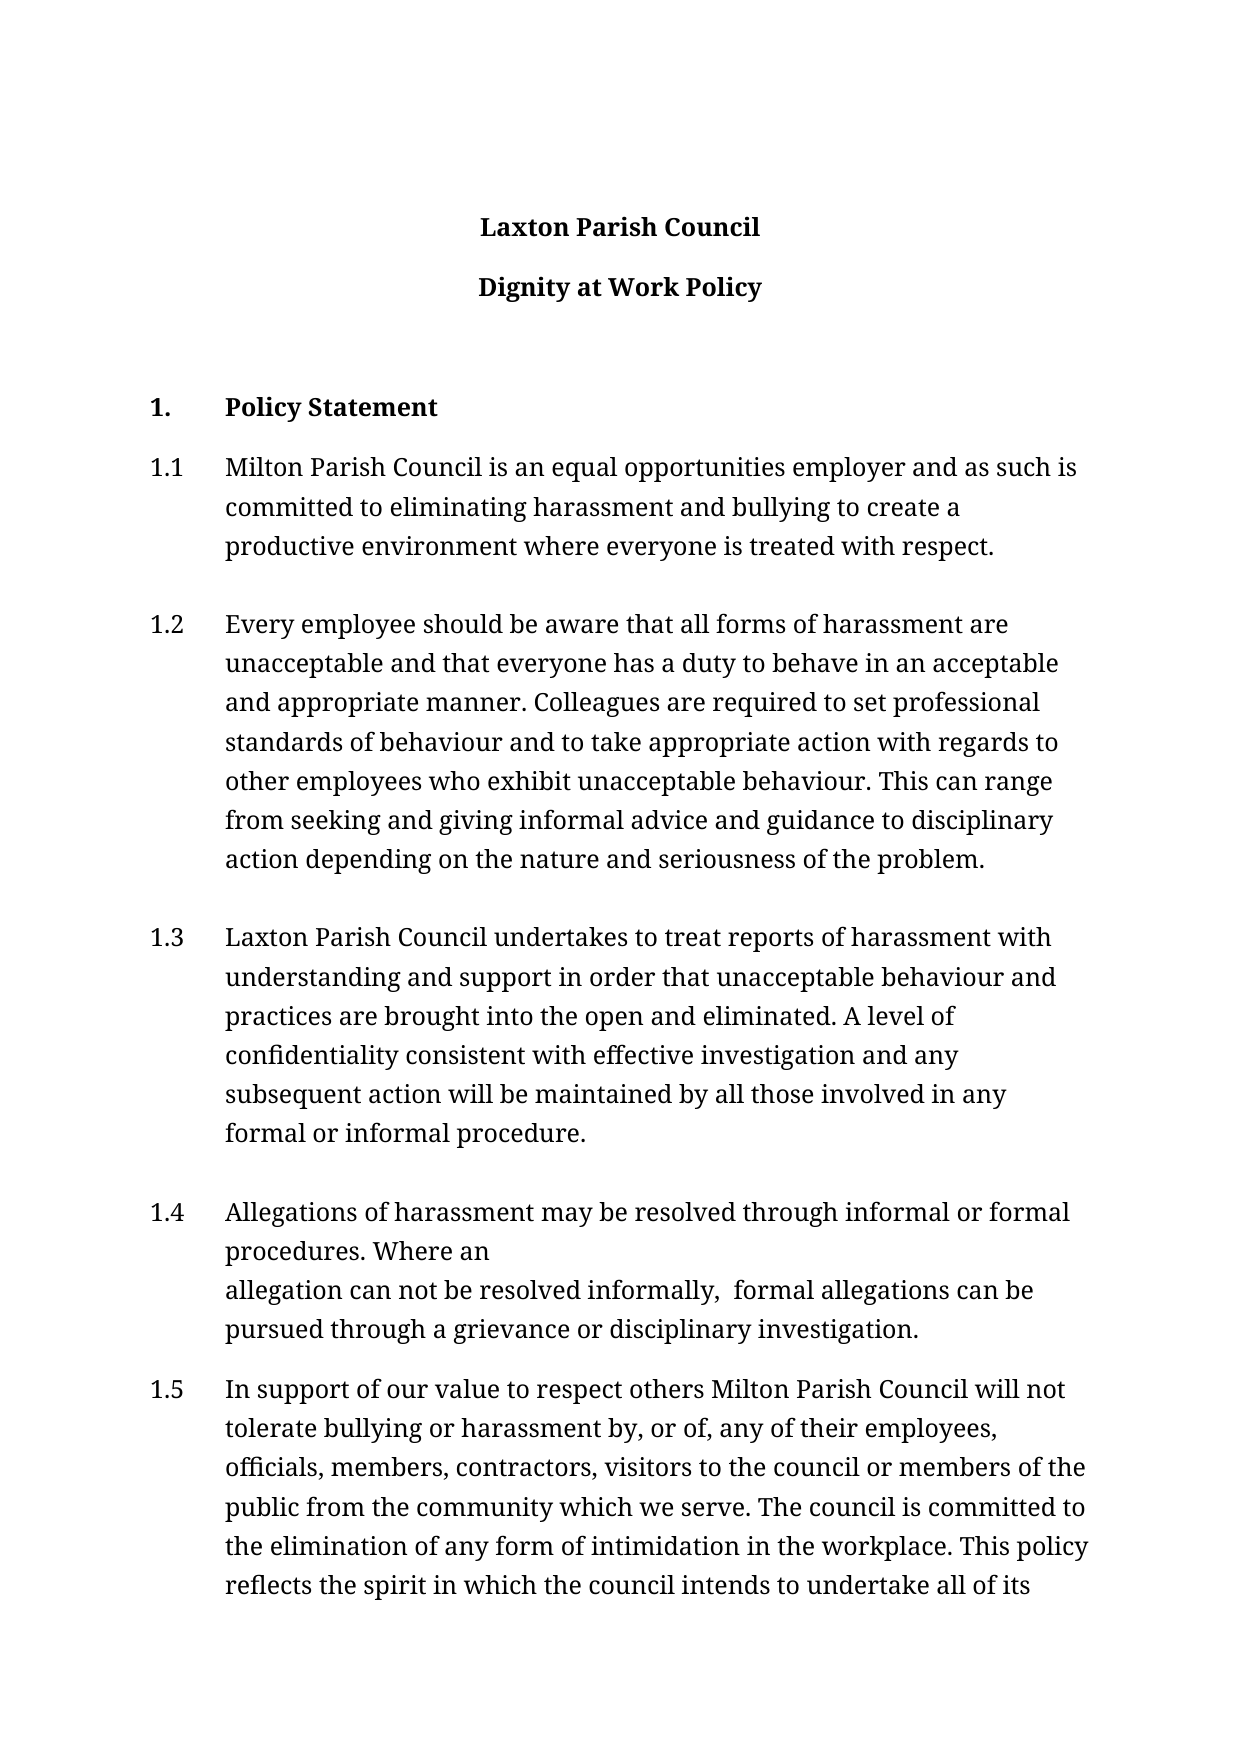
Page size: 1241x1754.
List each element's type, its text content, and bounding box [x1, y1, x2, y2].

list Laxton Parish Council undertakes to treat reports of harassment with understanding and support in order that unacceptable behaviour and practices are brought into the open and eliminated. A level of confidentiality consistent with effective investigation and any subsequent action will be maintained by all those involved in any formal or informal procedure. [150, 920, 1090, 1150]
text Laxton Parish Council [150, 210, 1090, 244]
list Allegations of harassment may be resolved through informal or formal procedures. Where an [150, 1194, 1090, 1267]
list Milton Parish Council is an equal opportunities employer and as such is committed to eliminating harassment and bullying to create a productive environment where everyone is treated with respect. [150, 450, 1090, 562]
text Dignity at Work Policy [150, 270, 1090, 304]
list Every employee should be aware that all forms of harassment are unacceptable and that everyone has a duty to behave in an acceptable and appropriate manner. Colleagues are required to set professional standards of behaviour and to take appropriate action with regards to other employees who exhibit unacceptable behaviour. This can range from seeking and giving informal advice and guidance to disciplinary action depending on the nature and seriousness of the problem. [150, 607, 1090, 876]
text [150, 1372, 1090, 1602]
list allegation can not be resolved informally, formal allegations can be pursued through a grievance or disciplinary investigation. [225, 1272, 1090, 1346]
text 1. Policy Statement [150, 390, 1090, 424]
